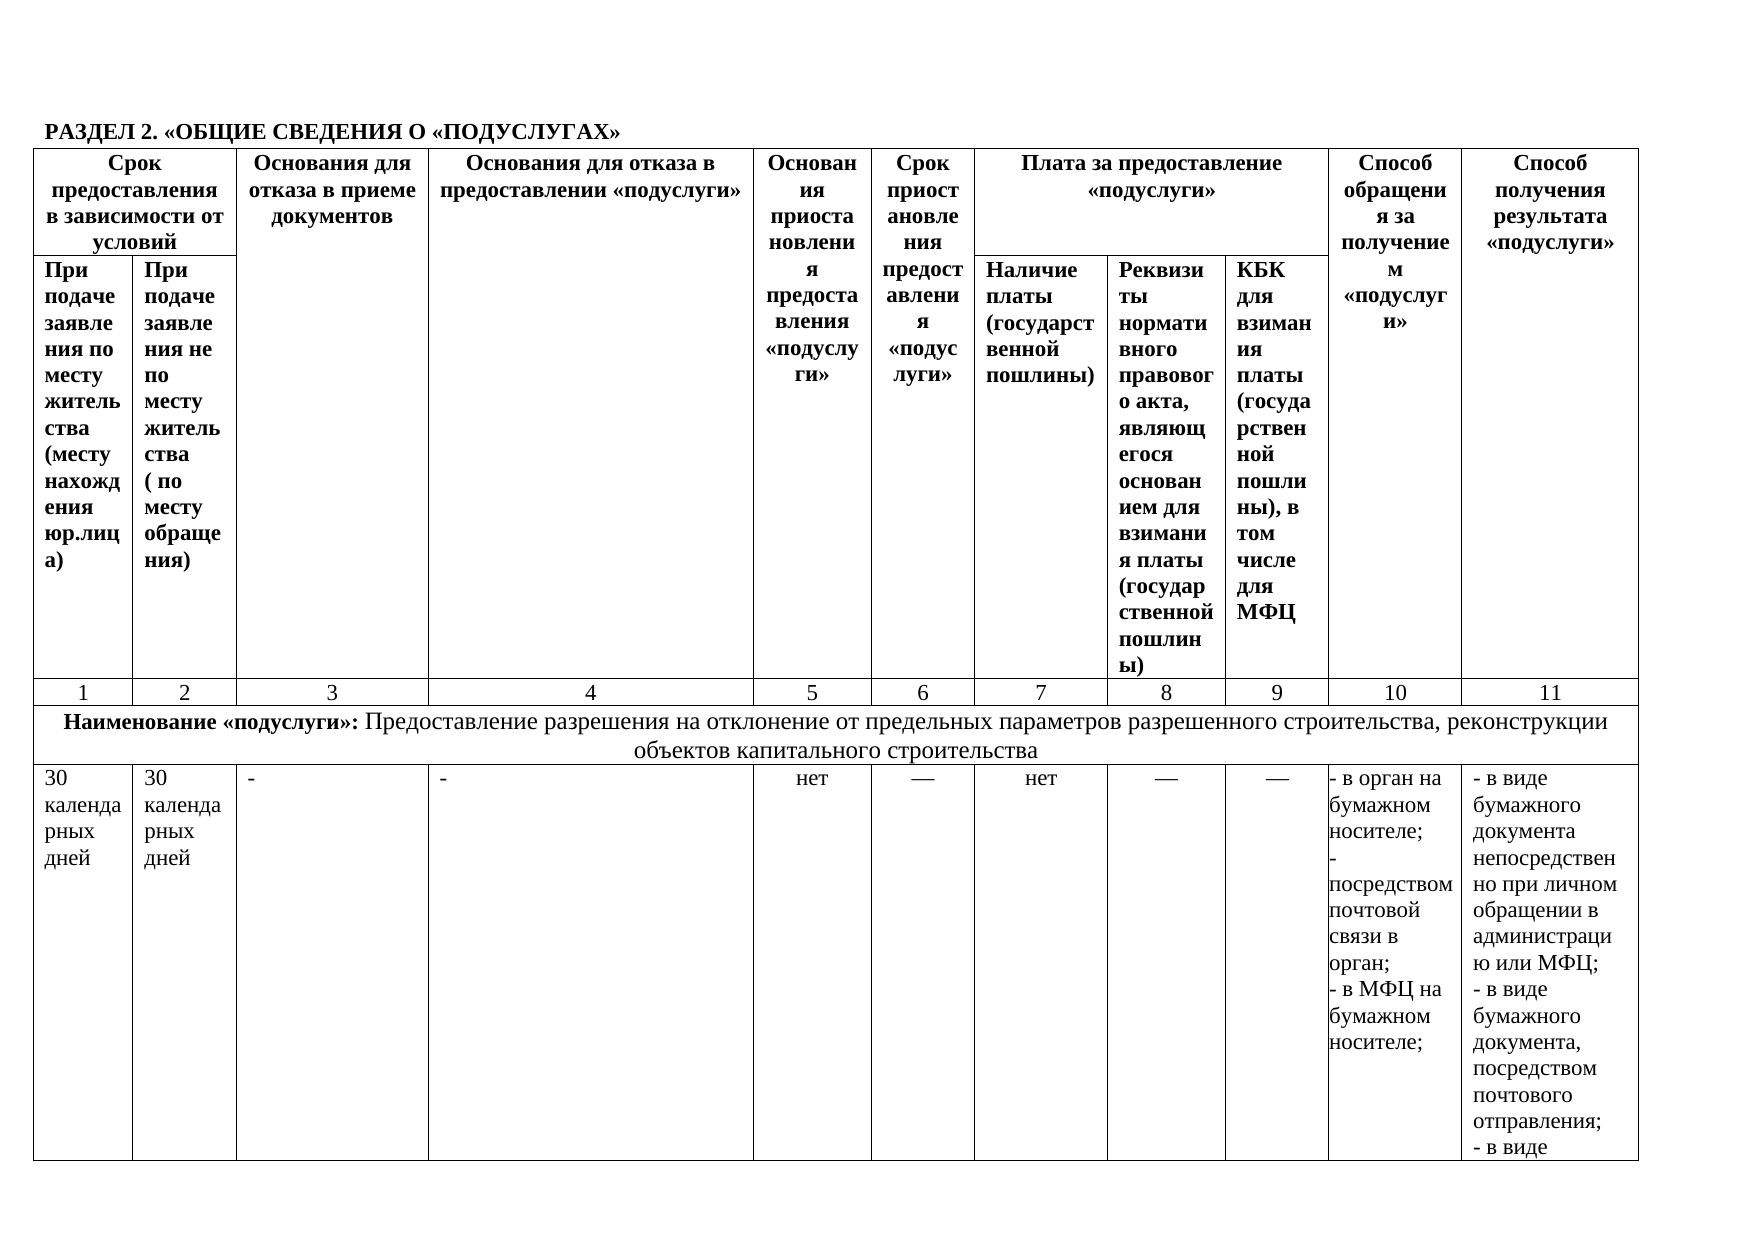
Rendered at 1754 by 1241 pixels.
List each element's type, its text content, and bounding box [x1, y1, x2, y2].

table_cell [1329, 765, 1461, 1160]
table_header Срок приостановления предоставления «подуслуги» [872, 149, 974, 677]
table_cell 2 [133, 679, 236, 705]
table_cell 7 [975, 679, 1107, 705]
table_cell 3 [237, 679, 428, 705]
table_cell 5 [754, 679, 871, 705]
table_cell 9 [1226, 679, 1328, 705]
table_cell 4 [429, 679, 753, 705]
table_header Срок предоставления в зависимости от условий [34, 149, 236, 255]
table_cell 30 календарных дней [133, 765, 236, 1160]
table_header Основания приостановления предоставления «подуслуги» [754, 149, 871, 677]
table_cell - [237, 765, 428, 1160]
table_cell — [1108, 765, 1225, 1160]
table_cell Наличие платы (государственной пошлины) [975, 256, 1107, 677]
table_cell Реквизиты нормативного правового акта, являющегося основанием для взимания платы (государственной пошлины) [1108, 256, 1225, 677]
table_header Основания для отказа в предоставлении «подуслуги» [429, 149, 753, 677]
table_cell 30 календарных дней [34, 765, 132, 1160]
table_header Плата за предоставление «подуслуги» [975, 149, 1328, 255]
subtitle РАЗДЕЛ 2. «ОБЩИЕ СВЕДЕНИЯ О «ПОДУСЛУГАХ» [44, 118, 1636, 144]
table_cell — [872, 765, 974, 1160]
table_cell — [1226, 765, 1328, 1160]
table_cell 1 [34, 679, 132, 705]
table_cell нет [975, 765, 1107, 1160]
table_cell Наименование «подуслуги»: Предоставление разрешения на отклонение от предельных параметров разрешенного строительства, реконструкции объектов капитального строительства [34, 706, 1638, 763]
table_cell При подаче заявления не по месту жительства ( по месту обращения) [133, 256, 236, 677]
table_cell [1462, 765, 1638, 1160]
table_cell 10 [1329, 679, 1461, 705]
table_cell КБК для взимания платы (государственной пошлины), в том числе для МФЦ [1226, 256, 1328, 677]
table_header Способ обращения за получением «подуслуги» [1329, 149, 1461, 677]
table_header Основания для отказа в приеме документов [237, 149, 428, 677]
table_cell 8 [1108, 679, 1225, 705]
table_cell - [429, 765, 753, 1160]
table_header Способ получения результата «подуслуги» [1462, 149, 1638, 677]
table_cell 11 [1462, 679, 1638, 705]
table_cell 6 [872, 679, 974, 705]
table_cell При подаче заявления по месту жительства (месту нахождения юр.лица) [34, 256, 132, 677]
table_cell нет [754, 765, 871, 1160]
